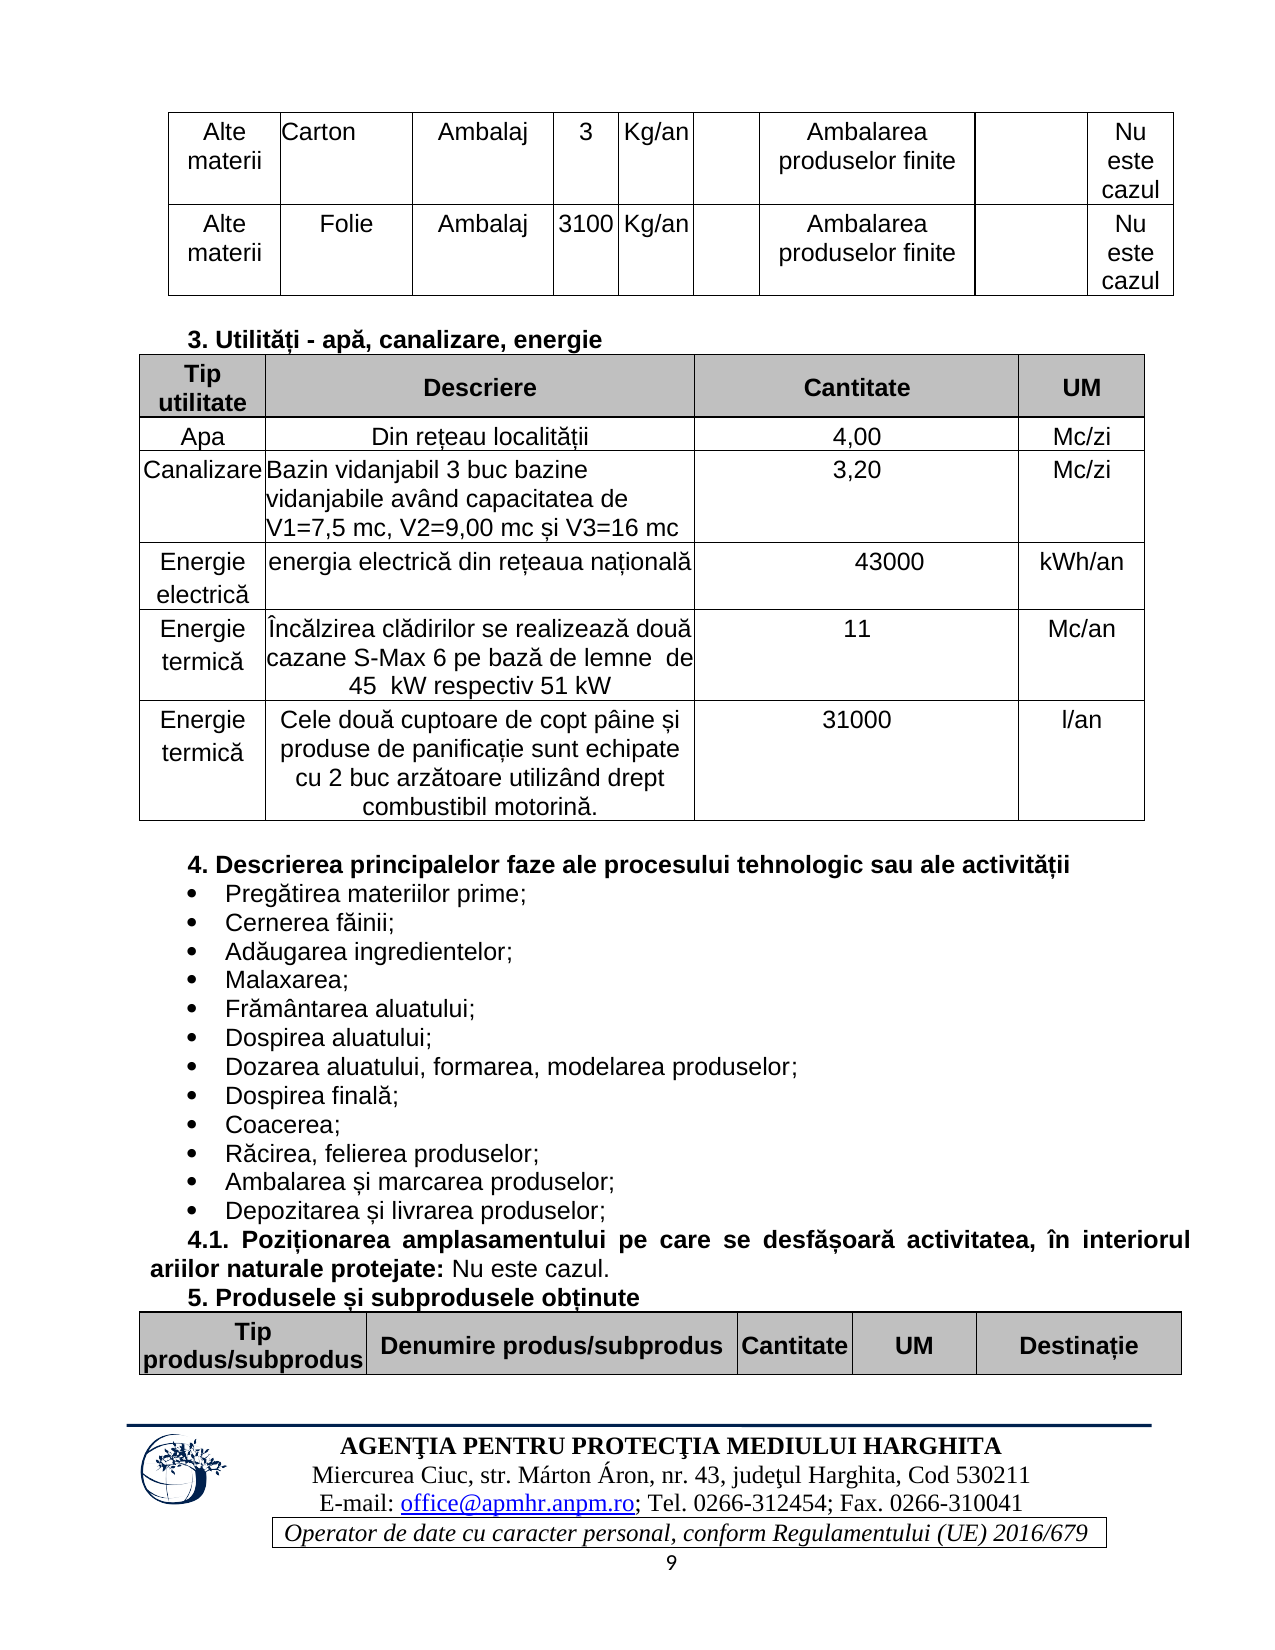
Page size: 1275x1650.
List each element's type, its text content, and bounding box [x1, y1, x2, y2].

table_cell kWh/an [1019, 543, 1144, 609]
table_cell Din rețeau localității [266, 418, 694, 450]
table_cell [694, 113, 759, 204]
table_cell Încălzirea clădirilor se realizează două cazane S-Max 6 pe bază de lemne de 45 kW respectiv 51 kW [266, 610, 694, 700]
table_cell Ambalarea produselor finite [760, 205, 974, 295]
table_cell 31000 [695, 701, 1018, 820]
table_cell Mc/an [1019, 610, 1144, 700]
table_header Tip utilitate [140, 355, 265, 416]
table_cell Folie [281, 205, 412, 295]
list Cernerea făinii; [187, 908, 1192, 937]
table_header UM [1019, 355, 1144, 416]
table_cell 3 [554, 113, 618, 204]
list Ambalarea și marcarea produselor; [187, 1167, 1192, 1196]
table_cell l/an [1019, 701, 1144, 820]
table_cell Kg/an [619, 205, 693, 295]
table_header Cantitate [695, 355, 1018, 416]
table_cell Mc/zi [1019, 451, 1144, 542]
list Depozitarea și livrarea produselor; [187, 1196, 1192, 1225]
list Dospirea finală; [187, 1081, 1192, 1110]
table_cell [976, 205, 1087, 295]
table_cell Ambalarea produselor finite [760, 113, 974, 204]
list Coacerea; [187, 1110, 1192, 1138]
table_cell 3,20 [695, 451, 1018, 542]
table_cell Ambalaj [413, 113, 553, 204]
table_cell Canalizare [140, 451, 265, 542]
list Pregătirea materiilor prime; [187, 879, 1192, 908]
table_cell [976, 113, 1087, 204]
table_cell 11 [695, 610, 1018, 700]
table_cell Apa [140, 418, 265, 450]
list Răcirea, felierea produselor; [187, 1138, 1192, 1167]
table_header Destinație [977, 1313, 1181, 1374]
list Frământarea aluatului; [187, 994, 1192, 1023]
table_cell [694, 205, 759, 295]
subtitle 4. Descrierea principalelor faze ale procesului tehnologic sau ale activității [187, 850, 1192, 879]
list Adăugarea ingredientelor; [187, 937, 1192, 965]
table_cell Carton [281, 113, 412, 204]
table_cell Kg/an [619, 113, 693, 204]
table_cell energia electrică din rețeaua națională [266, 543, 694, 609]
table_cell Bazin vidanjabil 3 buc bazine vidanjabile având capacitatea de V1=7,5 mc, V2=9,00 mc și V3=16 mc [266, 451, 694, 542]
table_cell Energie termică [140, 610, 265, 700]
table_cell Alte materii [169, 113, 280, 204]
list Dospirea aluatului; [187, 1023, 1192, 1052]
table_cell Mc/zi [1019, 418, 1144, 450]
table_cell Nu este cazul [1088, 113, 1173, 204]
list Malaxarea; [187, 965, 1192, 994]
table_header UM [853, 1313, 976, 1374]
text 4.1. Poziționarea amplasamentului pe care se desfășoară activitatea, în interiorul ariilor naturale protejate: Nu este cazul. [150, 1225, 1192, 1283]
table_header Tip produs/subprodus [140, 1313, 366, 1374]
table_header Denumire produs/subprodus [367, 1313, 737, 1374]
table_header Cantitate [738, 1313, 852, 1374]
table_cell Energie electrică [140, 543, 265, 609]
table_cell Ambalaj [413, 205, 553, 295]
table_cell Nu este cazul [1088, 205, 1173, 295]
subtitle 5. Produsele și subprodusele obținute [187, 1283, 1192, 1311]
table_header Descriere [266, 355, 694, 416]
table_cell Cele două cuptoare de copt pâine și produse de panificație sunt echipate cu 2 buc arzătoare utilizând drept combustibil motorină. [266, 701, 694, 820]
table_cell 3100 [554, 205, 618, 295]
table_cell 43000 [695, 543, 1018, 609]
table_cell Energie termică [140, 701, 265, 820]
subtitle 3. Utilități - apă, canalizare, energie [187, 325, 1192, 354]
table_cell 4,00 [695, 418, 1018, 450]
table_cell Alte materii [169, 205, 280, 295]
list Dozarea aluatului, formarea, modelarea produselor; [187, 1052, 1192, 1081]
